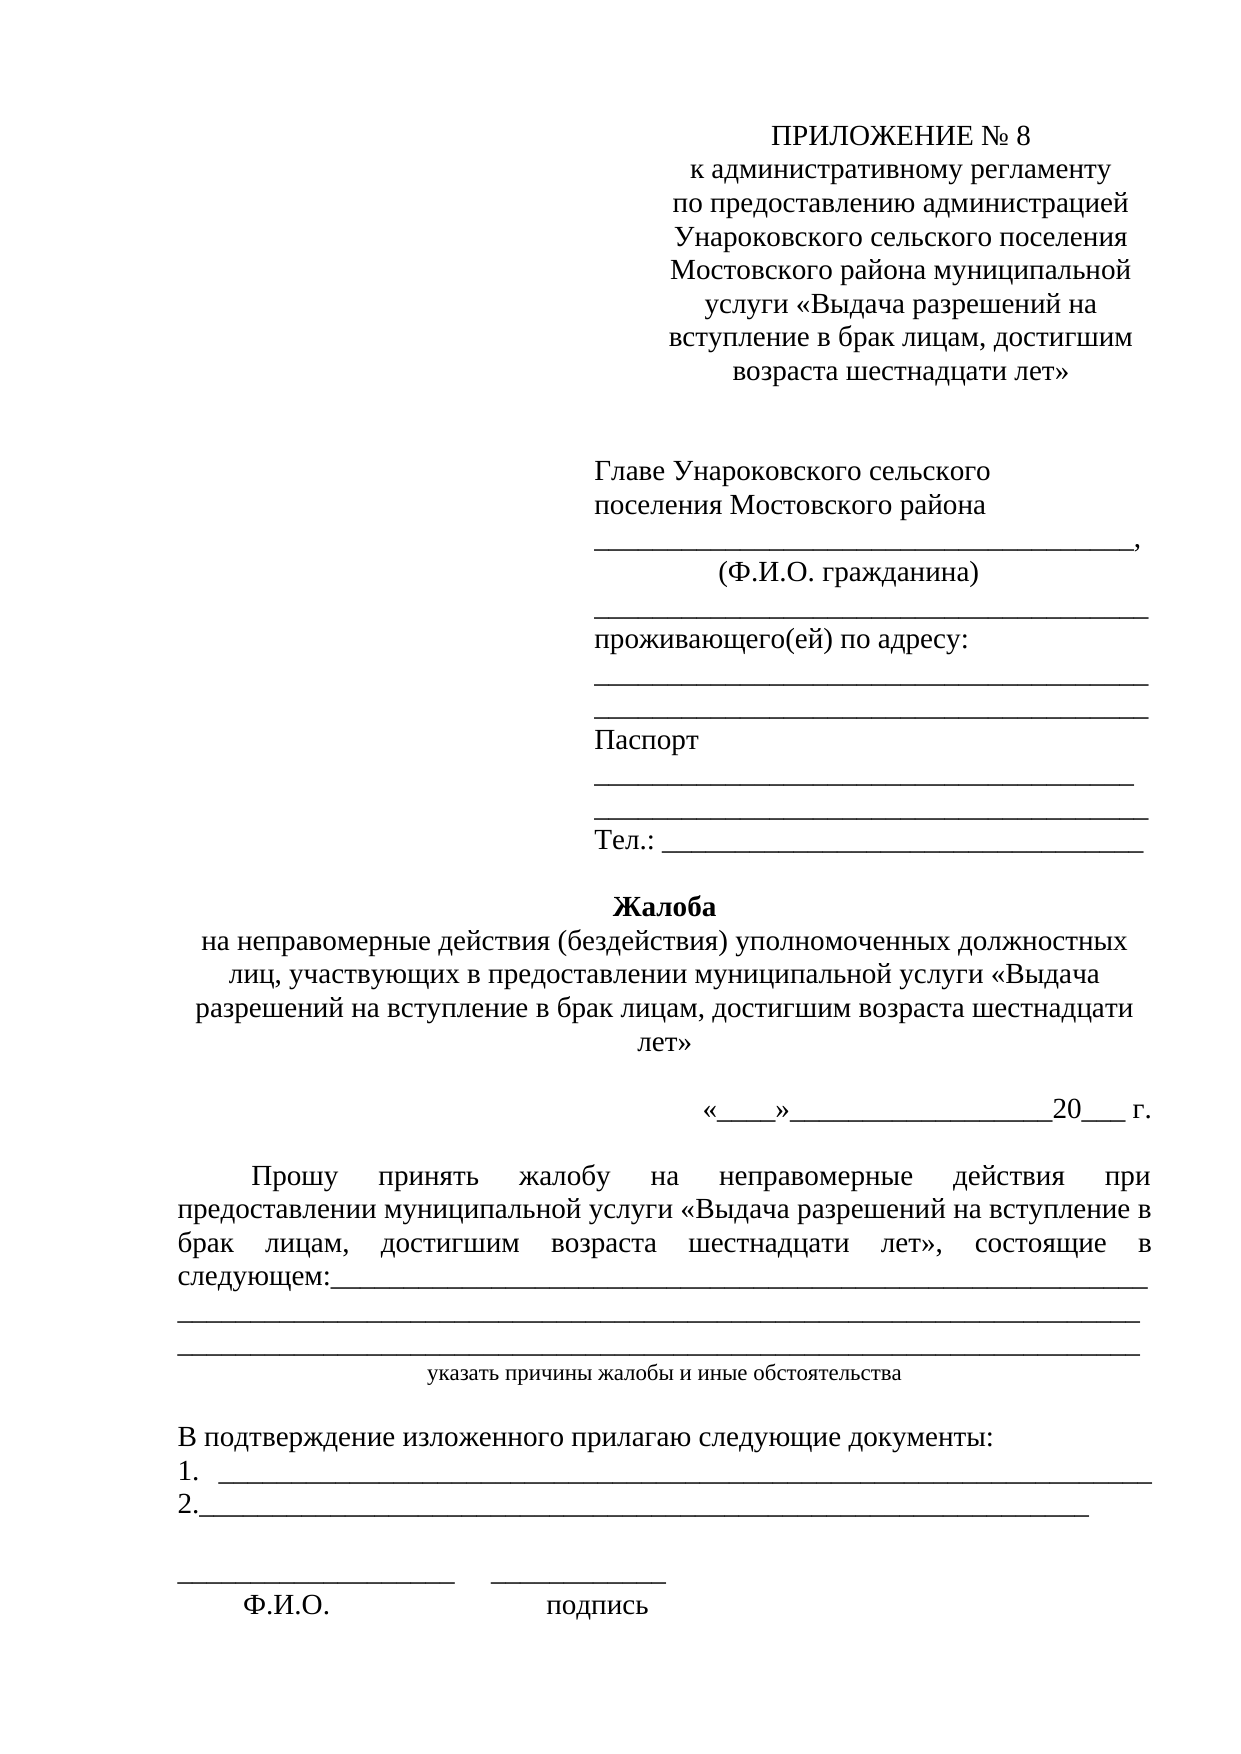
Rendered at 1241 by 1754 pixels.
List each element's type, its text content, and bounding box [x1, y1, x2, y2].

text поселения Мостовского района [594, 487, 1152, 521]
text Паспорт _____________________________________ [594, 722, 1152, 789]
text Тел.: _________________________________ [594, 822, 1152, 856]
text (Ф.И.О. гражданина) [594, 554, 1152, 588]
text Главе Унароковского сельского [594, 453, 1152, 487]
text ____________________________________________________________________________________________________________________________________ [177, 1292, 1152, 1359]
text указать причины жалобы и иные обстоятельства [177, 1359, 1152, 1386]
text ПРИЛОЖЕНИЕ № 8 [650, 118, 1152, 152]
text ______________________________________ [594, 789, 1152, 822]
text ___________________ ____________ [177, 1553, 1152, 1587]
text Унароковского сельского поселения [650, 219, 1152, 252]
text Ф.И.О. подпись [177, 1587, 1152, 1620]
text 1. ________________________________________________________________ 2._____________________________________________________________ [177, 1453, 1152, 1520]
text В подтверждение изложенного прилагаю следующие документы: [177, 1419, 1152, 1453]
text на неправомерные действия (бездействия) уполномоченных должностных лиц, участвующих в предоставлении муниципальной услуги «Выдача разрешений на вступление в брак лицам, достигшим возраста шестнадцати лет» [177, 923, 1152, 1057]
text «____»__________________20___ г. [177, 1091, 1152, 1124]
text _____________________________________, [594, 521, 1152, 554]
text Мостовского района муниципальной [650, 252, 1152, 286]
text к административному регламенту [650, 152, 1152, 185]
text проживающего(ей) по адресу: ____________________________________________________________________________ [594, 621, 1152, 722]
text Жалоба [177, 889, 1152, 923]
text услуги «Выдача разрешений на вступление в брак лицам, достигшим возраста шестнадцати лет» [650, 286, 1152, 386]
text по предоставлению администрацией [650, 185, 1152, 219]
text ______________________________________ [594, 588, 1152, 621]
text Прошу принять жалобу на неправомерные действия при предоставлении муниципальной услуги «Выдача разрешений на вступление в брак лицам, достигшим возраста шестнадцати лет», состоящие в следующем:________________________________________________________ [177, 1158, 1152, 1292]
